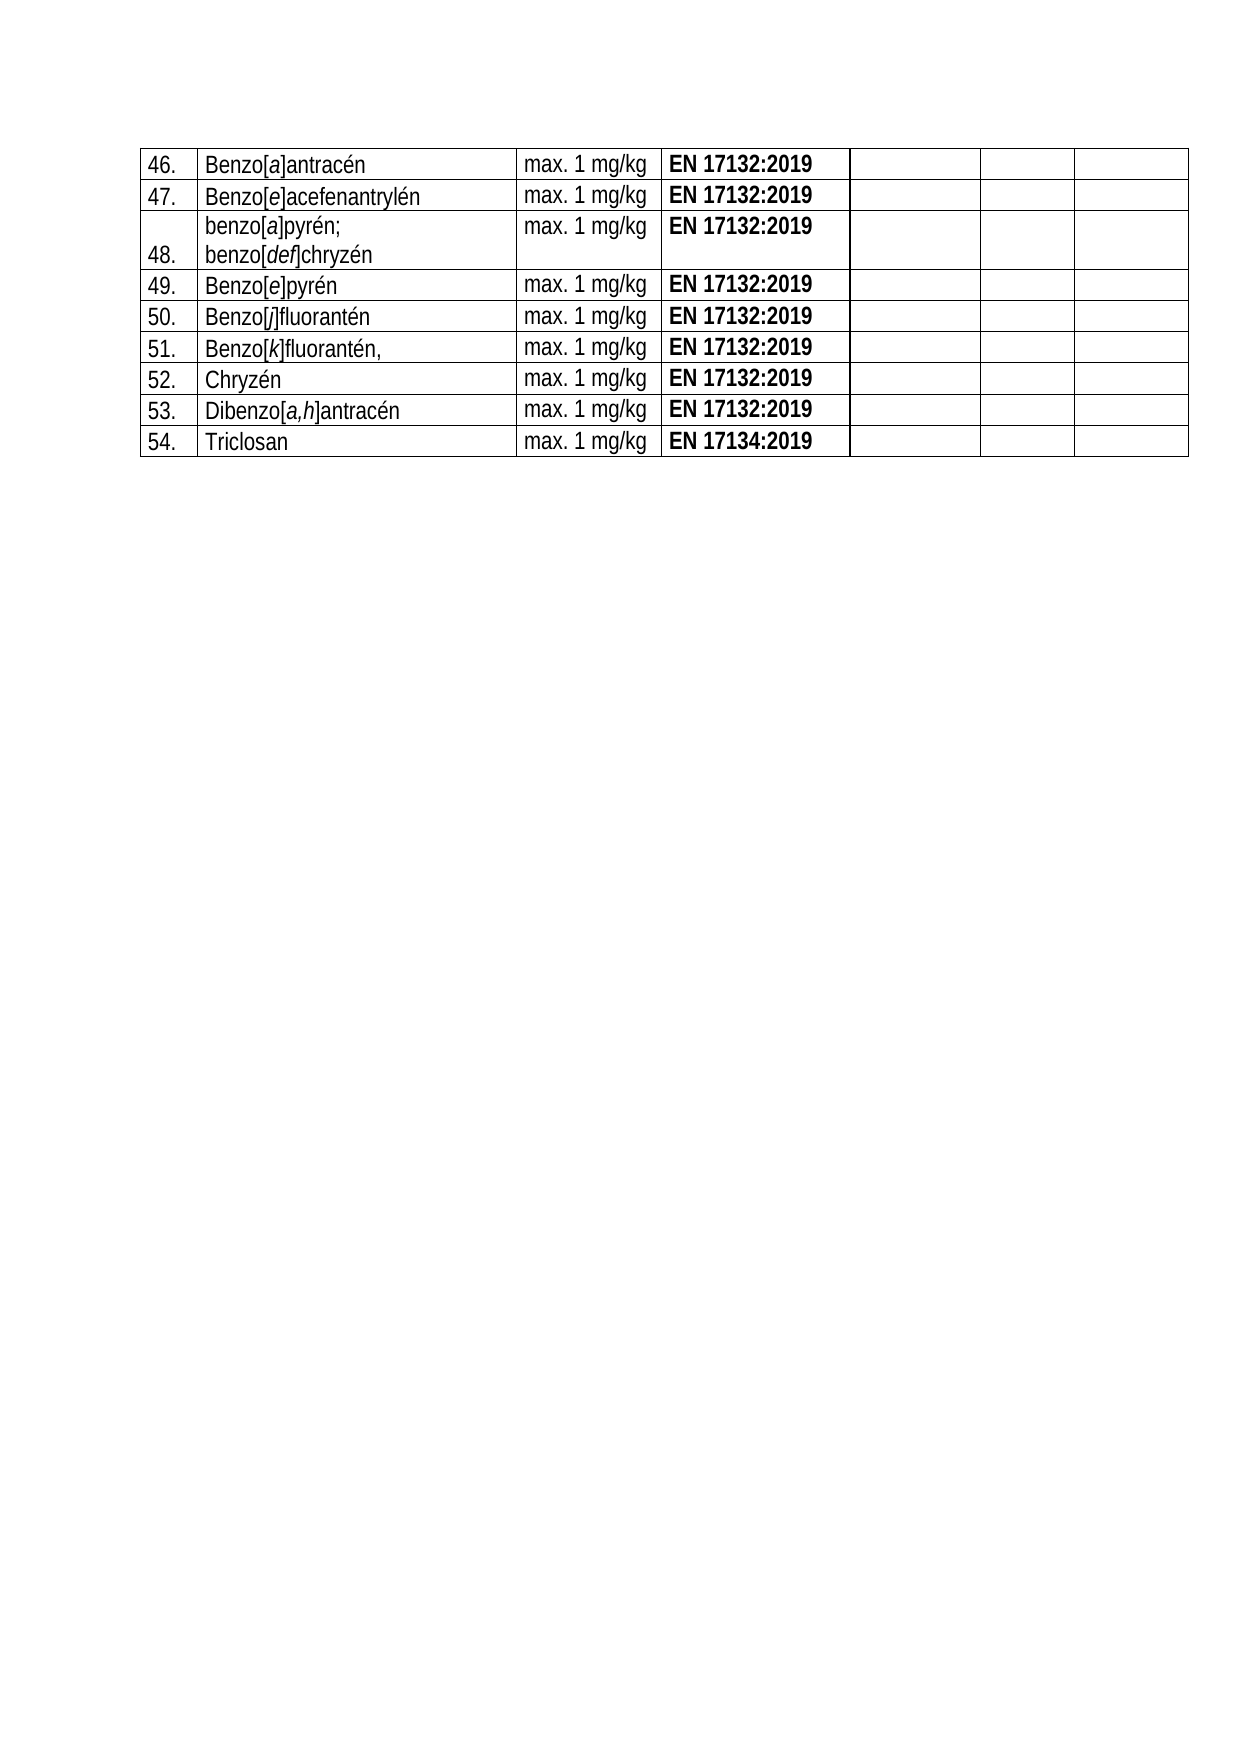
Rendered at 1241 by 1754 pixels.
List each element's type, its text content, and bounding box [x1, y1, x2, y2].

table_cell EN 17132:2019 [662, 180, 849, 210]
table_cell 53. [141, 395, 197, 425]
table_cell [981, 332, 1074, 362]
table_cell [851, 426, 980, 456]
table_cell [851, 211, 980, 268]
table_cell [851, 395, 980, 425]
table_cell 52. [141, 363, 197, 393]
table_cell [981, 426, 1074, 456]
table_cell [1075, 211, 1188, 268]
table_cell 50. [141, 301, 197, 331]
table_cell [1075, 332, 1188, 362]
table_cell [1075, 149, 1188, 179]
table_cell max. 1 mg/kg [517, 426, 661, 456]
table_cell max. 1 mg/kg [517, 180, 661, 210]
table_cell [1075, 395, 1188, 425]
table_cell [851, 270, 980, 300]
table_cell [851, 301, 980, 331]
table_cell [981, 301, 1074, 331]
table_cell EN 17132:2019 [662, 211, 849, 268]
table_cell [851, 180, 980, 210]
table_cell Benzo[e]pyrén [198, 270, 516, 300]
table_cell Benzo[e]acefenantrylén [198, 180, 516, 210]
table_cell max. 1 mg/kg [517, 332, 661, 362]
table_cell EN 17132:2019 [662, 270, 849, 300]
table_cell EN 17132:2019 [662, 301, 849, 331]
table_cell 46. [141, 149, 197, 179]
table_cell [851, 363, 980, 393]
table_cell 47. [141, 180, 197, 210]
table_cell 54. [141, 426, 197, 456]
table_cell max. 1 mg/kg [517, 211, 661, 268]
table_cell [981, 270, 1074, 300]
table_cell Benzo[k]fluorantén, [198, 332, 516, 362]
table_cell EN 17132:2019 [662, 149, 849, 179]
table_cell [1075, 301, 1188, 331]
table_cell [1075, 426, 1188, 456]
table_cell [1075, 363, 1188, 393]
table_cell [981, 211, 1074, 268]
table_cell max. 1 mg/kg [517, 270, 661, 300]
table_cell max. 1 mg/kg [517, 395, 661, 425]
table_cell 48. [141, 211, 197, 268]
table_cell Chryzén [198, 363, 516, 393]
table_cell max. 1 mg/kg [517, 149, 661, 179]
table_cell max. 1 mg/kg [517, 363, 661, 393]
table_cell 49. [141, 270, 197, 300]
table_cell EN 17132:2019 [662, 395, 849, 425]
table_cell EN 17132:2019 [662, 363, 849, 393]
table_cell [981, 395, 1074, 425]
table_cell benzo[a]pyrén; benzo[def]chryzén [198, 211, 516, 268]
table_cell [851, 149, 980, 179]
table_cell max. 1 mg/kg [517, 301, 661, 331]
table_cell Dibenzo[a,h]antracén [198, 395, 516, 425]
table_cell [851, 332, 980, 362]
table_cell [981, 363, 1074, 393]
table_cell Benzo[j]fluorantén [198, 301, 516, 331]
table_cell [981, 180, 1074, 210]
table_cell 51. [141, 332, 197, 362]
table_cell Benzo[a]antracén [198, 149, 516, 179]
table_cell EN 17132:2019 [662, 332, 849, 362]
table_cell [981, 149, 1074, 179]
table_cell EN 17134:2019 [662, 426, 849, 456]
table_cell [1075, 180, 1188, 210]
table_cell [1075, 270, 1188, 300]
table_cell Triclosan [198, 426, 516, 456]
